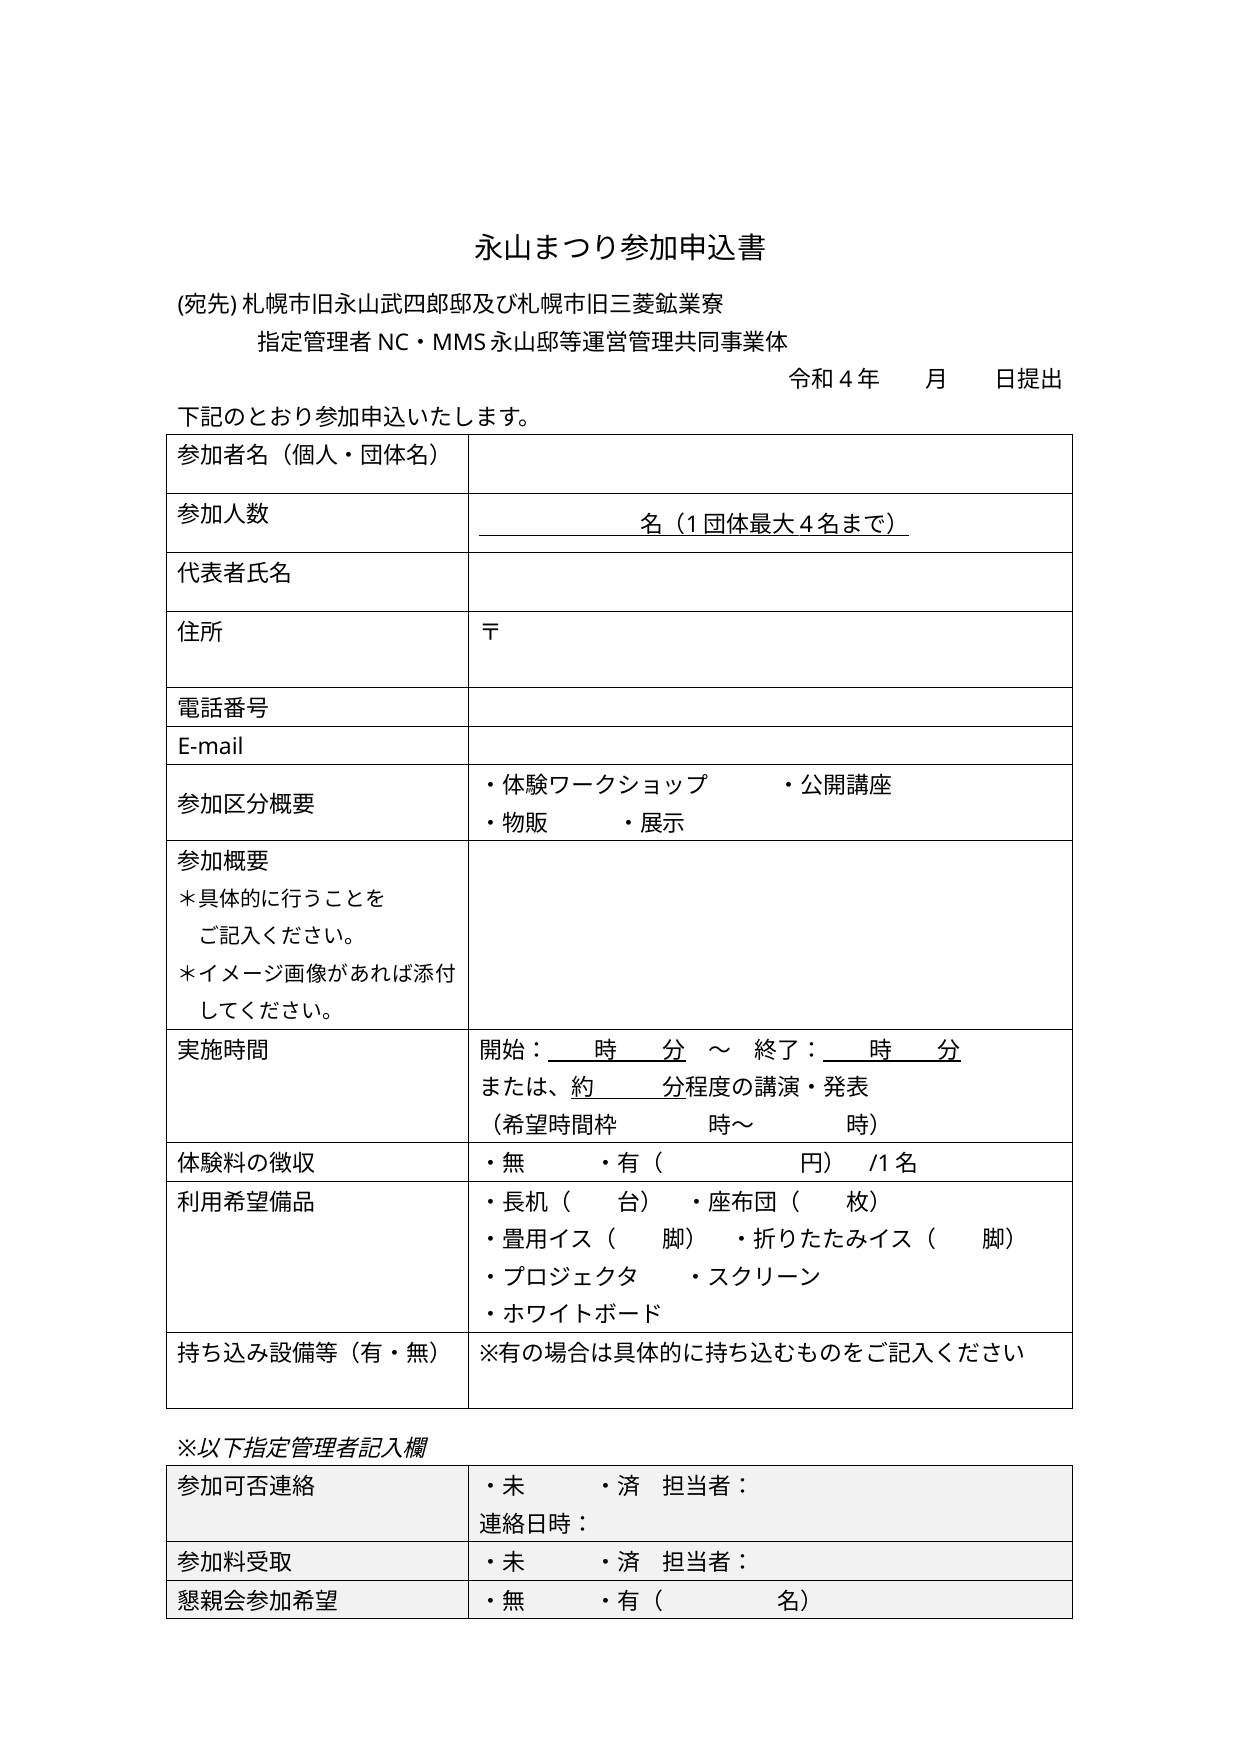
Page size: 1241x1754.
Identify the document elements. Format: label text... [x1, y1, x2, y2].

table_cell 参加区分概要 [167, 765, 468, 840]
table_cell ※以下指定管理者記入欄 [166, 1409, 1072, 1465]
text 令和4年 月 日提出 [177, 359, 1063, 396]
table_cell ・無 ・有（ 名） [469, 1581, 1072, 1618]
table_cell [469, 553, 1072, 611]
table_cell ・無 ・有（ 円） /1名 [469, 1143, 1072, 1181]
table_header 参加者名（個人・団体名） [167, 435, 468, 493]
table_cell [469, 841, 1072, 1029]
table_cell 体験料の徴収 [167, 1143, 468, 1181]
table_cell ・未 ・済 担当者： 連絡日時： [469, 1466, 1072, 1541]
table_cell 開始： 時 分 ～ 終了： 時 分 または、約 分程度の講演・発表 （希望時間枠 時～ 時） [469, 1030, 1072, 1142]
table_header [469, 435, 1072, 493]
table_cell [469, 727, 1072, 764]
table_cell ・長机（ 台） ・座布団（ 枚） ・畳用イス（ 脚） ・折りたたみイス（ 脚） ・プロジェクタ ・スクリーン ・ホワイトボード [469, 1182, 1072, 1332]
table_cell ・未 ・済 担当者： [469, 1542, 1072, 1580]
table_cell 名（1団体最大4名まで） [469, 494, 1072, 552]
table_cell 参加可否連絡 [167, 1466, 468, 1541]
text 下記のとおり参加申込いたします。 [177, 396, 1063, 434]
table_cell ※有の場合は具体的に持ち込むものをご記入ください [469, 1333, 1072, 1408]
table_cell 懇親会参加希望 [167, 1581, 468, 1618]
table_cell 〒 [469, 612, 1072, 687]
table_cell ・体験ワークショップ ・公開講座 ・物販 ・展示 [469, 765, 1072, 840]
text 指定管理者 NC・MMS永山邸等運営管理共同事業体 [177, 321, 1063, 359]
text (宛先) 札幌市旧永山武四郎邸及び札幌市旧三菱鉱業寮 [177, 284, 1063, 321]
table_cell 利用希望備品 [167, 1182, 468, 1332]
table_cell E-mail [167, 727, 468, 764]
text 永山まつり参加申込書 [177, 209, 1063, 284]
table_cell 持ち込み設備等（有・無） [167, 1333, 468, 1408]
table_cell 実施時間 [167, 1030, 468, 1142]
table_cell 電話番号 [167, 688, 468, 726]
table_cell 代表者氏名 [167, 553, 468, 611]
table_cell 住所 [167, 612, 468, 687]
table_cell 参加料受取 [167, 1542, 468, 1580]
table_cell [469, 688, 1072, 726]
table_cell 参加概要 ＊具体的に行うことを ご記入ください。 ＊イメージ画像があれば添付してください。 [167, 841, 468, 1029]
table_cell 参加人数 [167, 494, 468, 552]
